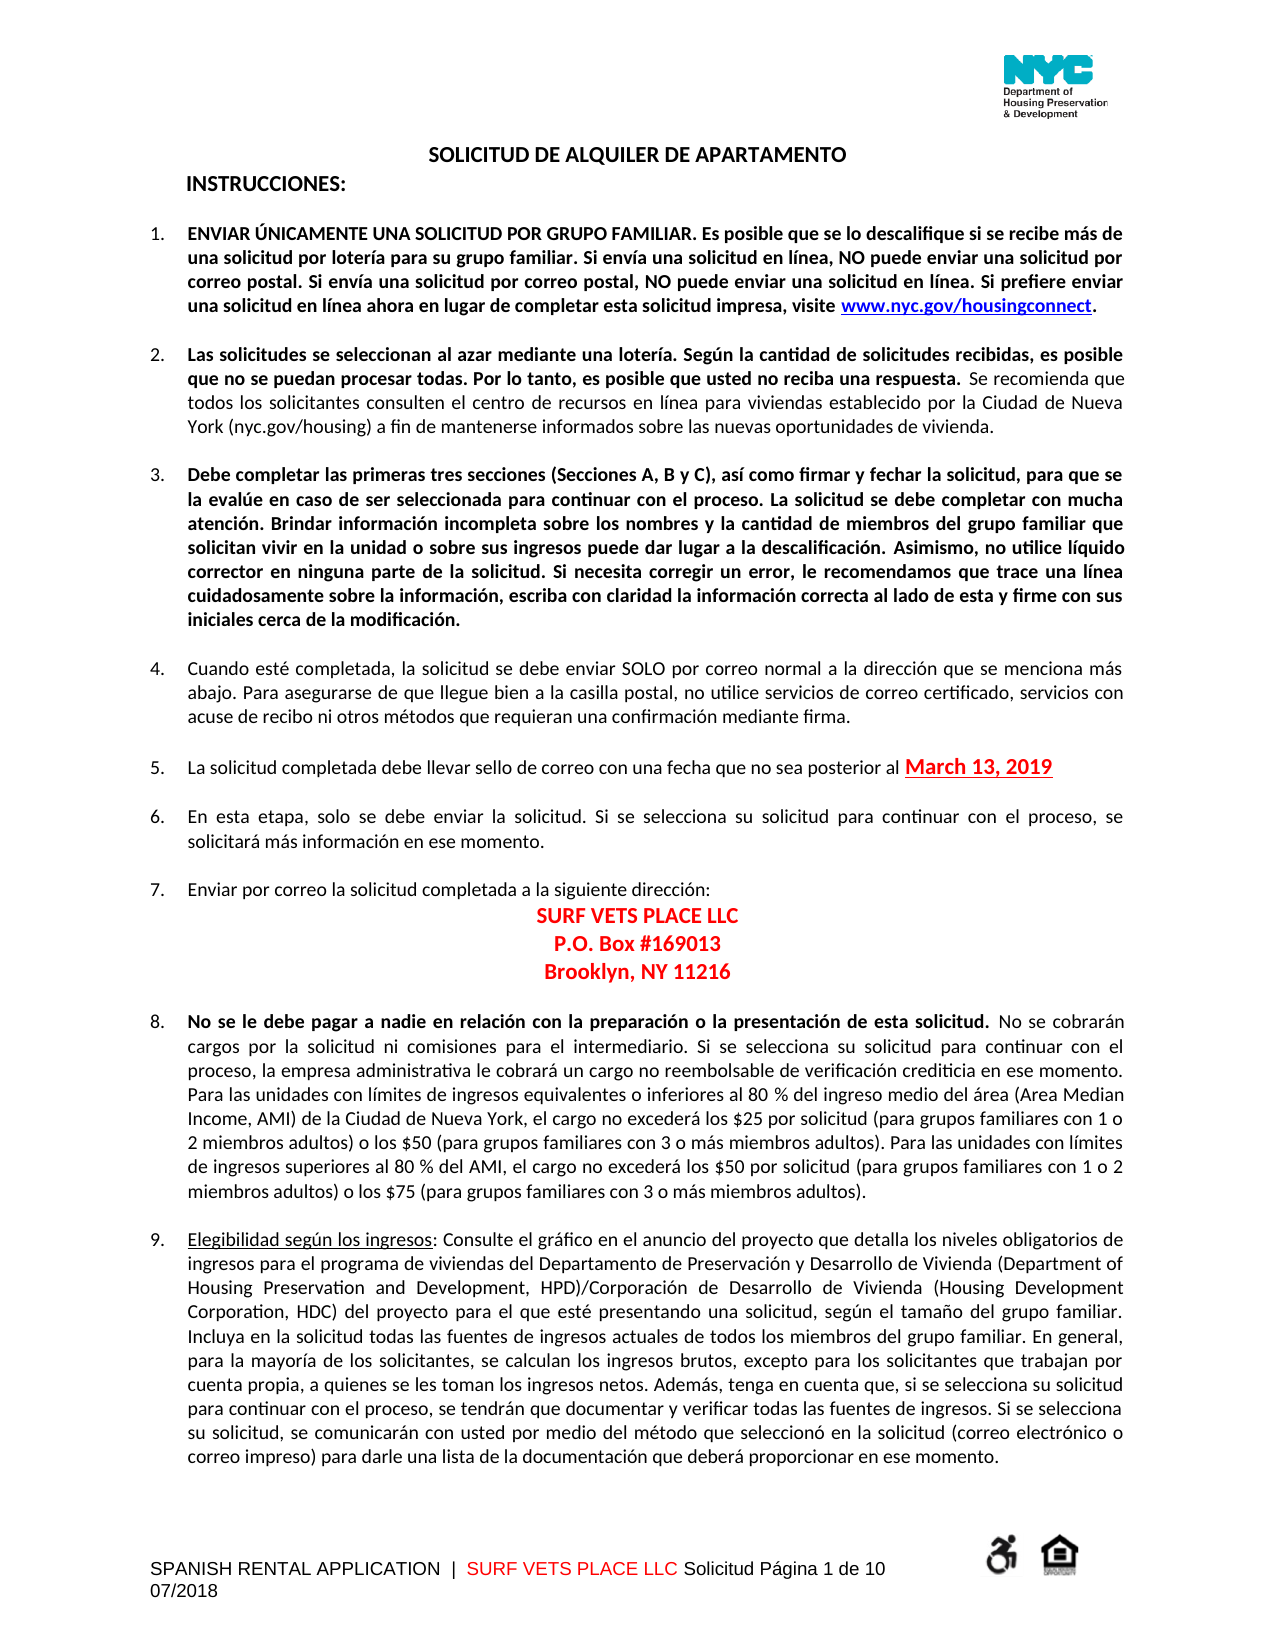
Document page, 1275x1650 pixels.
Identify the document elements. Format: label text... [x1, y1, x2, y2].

picture [1038, 1532, 1080, 1577]
text P.O. Box #169013 [150, 929, 1125, 957]
list Cuando esté completada, la solicitud se debe enviar SOLO por correo normal a la dirección que se menciona más abajo. Para asegurarse de que llegue bien a la casilla postal, no utilice servicios de correo certificado, servicios con acuse de recibo ni otros métodos que requieran una confirmación mediante firma. [150, 656, 1125, 728]
list ENVIAR ÚNICAMENTE UNA SOLICITUD POR GRUPO FAMILIAR. Es posible que se lo descalifique si se recibe más de una solicitud por lotería para su grupo familiar. Si envía una solicitud en línea, NO puede enviar una solicitud por correo postal. Si envía una solicitud por correo postal, NO puede enviar una solicitud en línea. Si prefiere enviar una solicitud en línea ahora en lugar de completar esta solicitud impresa, visite www.nyc.gov/housingconnect. [150, 221, 1125, 317]
picture [1003, 55, 1108, 119]
list Enviar por correo la solicitud completada a la siguiente dirección: [150, 877, 1125, 901]
list No se le debe pagar a nadie en relación con la preparación o la presentación de esta solicitud. No se cobrarán cargos por la solicitud ni comisiones para el intermediario. Si se selecciona su solicitud para continuar con el proceso, la empresa administrativa le cobrará un cargo no reembolsable de verificación crediticia en ese momento. Para las unidades con límites de ingresos equivalentes o inferiores al 80 % del ingreso medio del área (Area Median Income, AMI) de la Ciudad de Nueva York, el cargo no excederá los $25 por solicitud (para grupos familiares con 1 o 2 miembros adultos) o los $50 (para grupos familiares con 3 o más miembros adultos). Para las unidades con límites de ingresos superiores al 80 % del AMI, el cargo no excederá los $50 por solicitud (para grupos familiares con 1 o 2 miembros adultos) o los $75 (para grupos familiares con 3 o más miembros adultos). [150, 1009, 1125, 1203]
list Las solicitudes se seleccionan al azar mediante una lotería. Según la cantidad de solicitudes recibidas, es posible que no se puedan procesar todas. Por lo tanto, es posible que usted no reciba una respuesta. Se recomienda que todos los solicitantes consulten el centro de recursos en línea para viviendas establecido por la Ciudad de Nueva York (nyc.gov/housing) a fin de mantenerse informados sobre las nuevas oportunidades de vivienda. [150, 342, 1125, 438]
list Debe completar las primeras tres secciones (Secciones A, B y C), así como firmar y fechar la solicitud, para que se la evalúe en caso de ser seleccionada para continuar con el proceso. La solicitud se debe completar con mucha atención. Brindar información incompleta sobre los nombres y la cantidad de miembros del grupo familiar que solicitan vivir en la unidad o sobre sus ingresos puede dar lugar a la descalificación. Asimismo, no utilice líquido corrector en ninguna parte de la solicitud. Si necesita corregir un error, le recomendamos que trace una línea cuidadosamente sobre la información, escriba con claridad la información correcta al lado de esta y firme con sus iniciales cerca de la modificación. [150, 462, 1125, 632]
picture [978, 1531, 1024, 1577]
list La solicitud completada debe llevar sello de correo con una fecha que no sea posterior al March 13, 2019 [150, 752, 1125, 781]
list En esta etapa, solo se debe enviar la solicitud. Si se selecciona su solicitud para continuar con el proceso, se solicitará más información en ese momento. [150, 805, 1125, 853]
text SURF VETS PLACE LLC [150, 901, 1125, 929]
title SOLICITUD DE ALQUILER DE APARTAMENTO [150, 141, 1125, 169]
text INSTRUCCIONES: [150, 169, 1125, 197]
text Brooklyn, NY 11216 [150, 957, 1125, 985]
list Elegibilidad según los ingresos: Consulte el gráfico en el anuncio del proyecto que detalla los niveles obligatorios de ingresos para el programa de viviendas del Departamento de Preservación y Desarrollo de Vivienda (Department of Housing Preservation and Development, HPD)/Corporación de Desarrollo de Vivienda (Housing Development Corporation, HDC) del proyecto para el que esté presentando una solicitud, según el tamaño del grupo familiar. Incluya en la solicitud todas las fuentes de ingresos actuales de todos los miembros del grupo familiar. En general, para la mayoría de los solicitantes, se calculan los ingresos brutos, excepto para los solicitantes que trabajan por cuenta propia, a quienes se les toman los ingresos netos. Además, tenga en cuenta que, si se selecciona su solicitud para continuar con el proceso, se tendrán que documentar y verificar todas las fuentes de ingresos. Si se selecciona su solicitud, se comunicarán con usted por medio del método que seleccionó en la solicitud (correo electrónico o correo impreso) para darle una lista de la documentación que deberá proporcionar en ese momento. [150, 1227, 1125, 1469]
